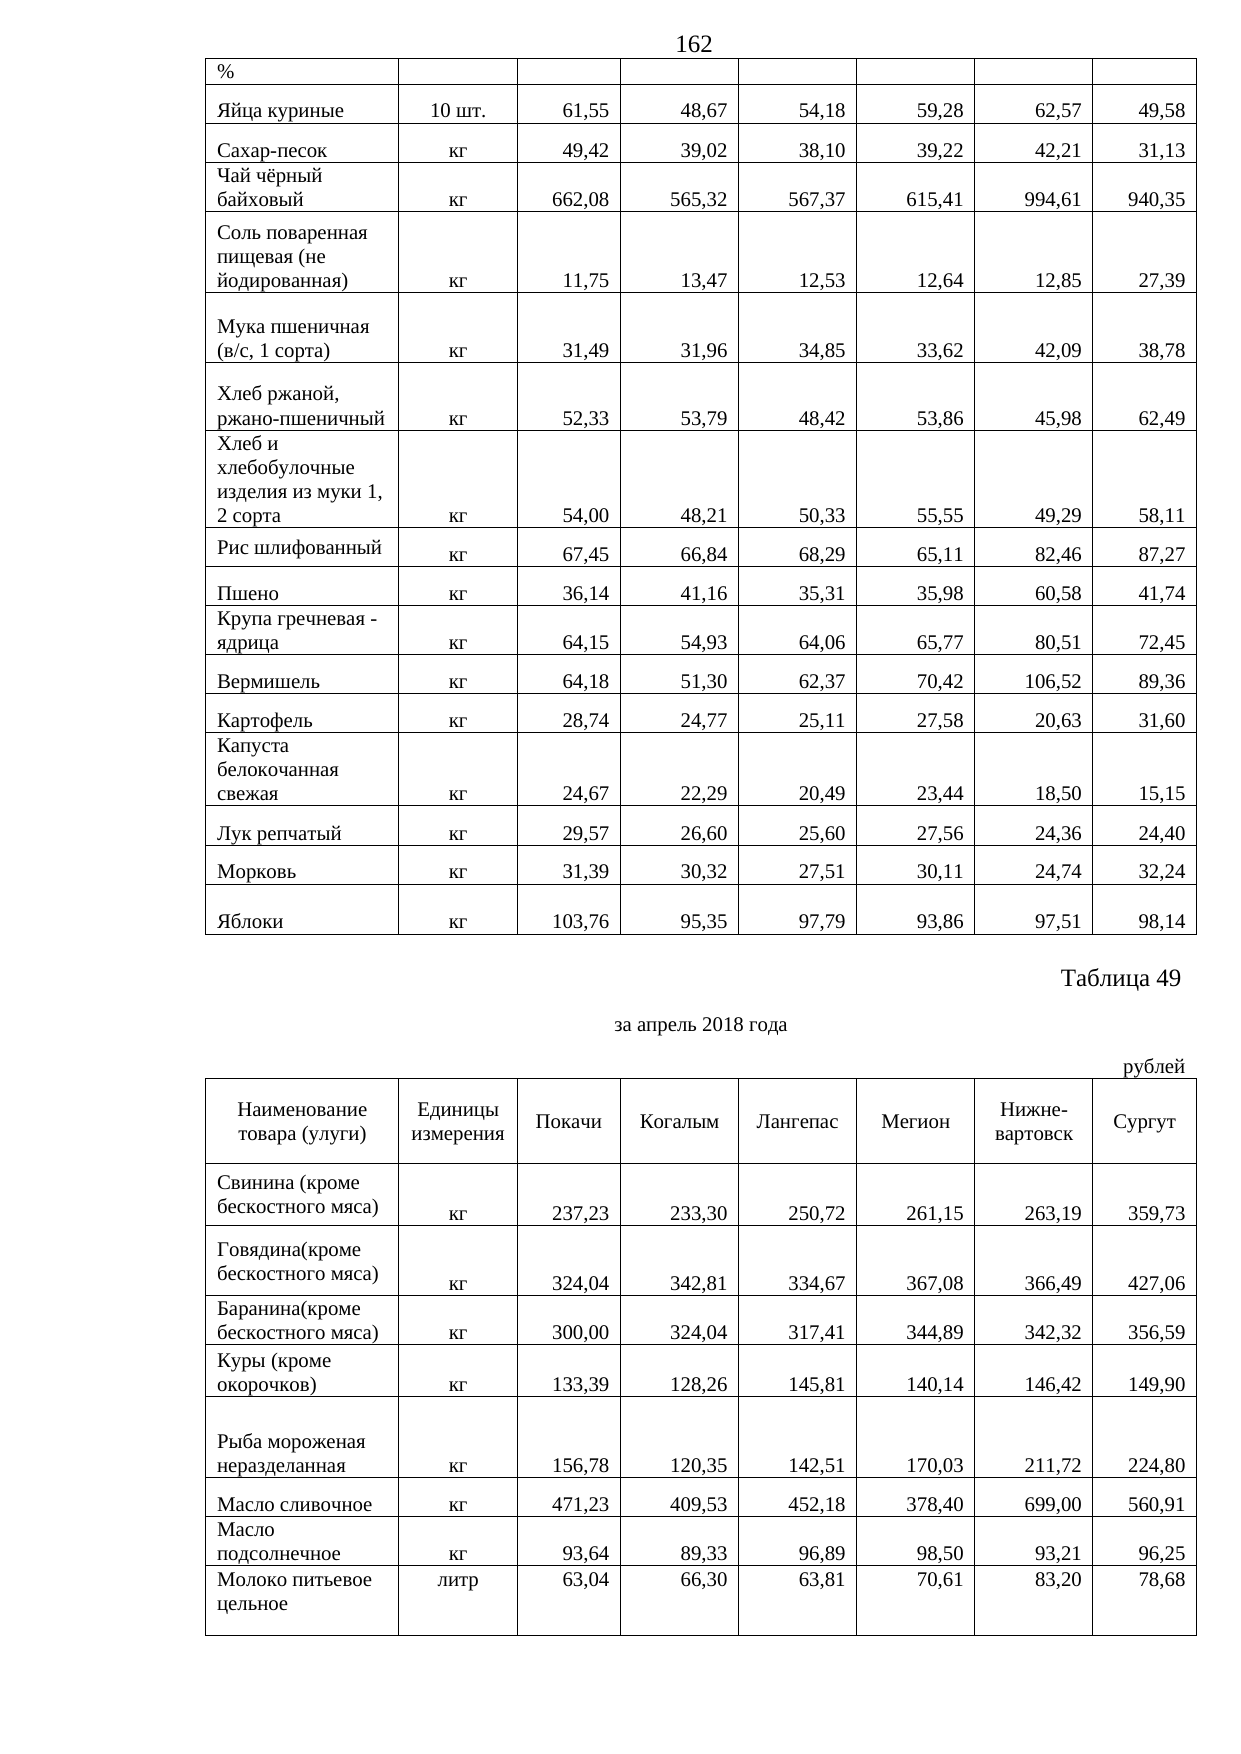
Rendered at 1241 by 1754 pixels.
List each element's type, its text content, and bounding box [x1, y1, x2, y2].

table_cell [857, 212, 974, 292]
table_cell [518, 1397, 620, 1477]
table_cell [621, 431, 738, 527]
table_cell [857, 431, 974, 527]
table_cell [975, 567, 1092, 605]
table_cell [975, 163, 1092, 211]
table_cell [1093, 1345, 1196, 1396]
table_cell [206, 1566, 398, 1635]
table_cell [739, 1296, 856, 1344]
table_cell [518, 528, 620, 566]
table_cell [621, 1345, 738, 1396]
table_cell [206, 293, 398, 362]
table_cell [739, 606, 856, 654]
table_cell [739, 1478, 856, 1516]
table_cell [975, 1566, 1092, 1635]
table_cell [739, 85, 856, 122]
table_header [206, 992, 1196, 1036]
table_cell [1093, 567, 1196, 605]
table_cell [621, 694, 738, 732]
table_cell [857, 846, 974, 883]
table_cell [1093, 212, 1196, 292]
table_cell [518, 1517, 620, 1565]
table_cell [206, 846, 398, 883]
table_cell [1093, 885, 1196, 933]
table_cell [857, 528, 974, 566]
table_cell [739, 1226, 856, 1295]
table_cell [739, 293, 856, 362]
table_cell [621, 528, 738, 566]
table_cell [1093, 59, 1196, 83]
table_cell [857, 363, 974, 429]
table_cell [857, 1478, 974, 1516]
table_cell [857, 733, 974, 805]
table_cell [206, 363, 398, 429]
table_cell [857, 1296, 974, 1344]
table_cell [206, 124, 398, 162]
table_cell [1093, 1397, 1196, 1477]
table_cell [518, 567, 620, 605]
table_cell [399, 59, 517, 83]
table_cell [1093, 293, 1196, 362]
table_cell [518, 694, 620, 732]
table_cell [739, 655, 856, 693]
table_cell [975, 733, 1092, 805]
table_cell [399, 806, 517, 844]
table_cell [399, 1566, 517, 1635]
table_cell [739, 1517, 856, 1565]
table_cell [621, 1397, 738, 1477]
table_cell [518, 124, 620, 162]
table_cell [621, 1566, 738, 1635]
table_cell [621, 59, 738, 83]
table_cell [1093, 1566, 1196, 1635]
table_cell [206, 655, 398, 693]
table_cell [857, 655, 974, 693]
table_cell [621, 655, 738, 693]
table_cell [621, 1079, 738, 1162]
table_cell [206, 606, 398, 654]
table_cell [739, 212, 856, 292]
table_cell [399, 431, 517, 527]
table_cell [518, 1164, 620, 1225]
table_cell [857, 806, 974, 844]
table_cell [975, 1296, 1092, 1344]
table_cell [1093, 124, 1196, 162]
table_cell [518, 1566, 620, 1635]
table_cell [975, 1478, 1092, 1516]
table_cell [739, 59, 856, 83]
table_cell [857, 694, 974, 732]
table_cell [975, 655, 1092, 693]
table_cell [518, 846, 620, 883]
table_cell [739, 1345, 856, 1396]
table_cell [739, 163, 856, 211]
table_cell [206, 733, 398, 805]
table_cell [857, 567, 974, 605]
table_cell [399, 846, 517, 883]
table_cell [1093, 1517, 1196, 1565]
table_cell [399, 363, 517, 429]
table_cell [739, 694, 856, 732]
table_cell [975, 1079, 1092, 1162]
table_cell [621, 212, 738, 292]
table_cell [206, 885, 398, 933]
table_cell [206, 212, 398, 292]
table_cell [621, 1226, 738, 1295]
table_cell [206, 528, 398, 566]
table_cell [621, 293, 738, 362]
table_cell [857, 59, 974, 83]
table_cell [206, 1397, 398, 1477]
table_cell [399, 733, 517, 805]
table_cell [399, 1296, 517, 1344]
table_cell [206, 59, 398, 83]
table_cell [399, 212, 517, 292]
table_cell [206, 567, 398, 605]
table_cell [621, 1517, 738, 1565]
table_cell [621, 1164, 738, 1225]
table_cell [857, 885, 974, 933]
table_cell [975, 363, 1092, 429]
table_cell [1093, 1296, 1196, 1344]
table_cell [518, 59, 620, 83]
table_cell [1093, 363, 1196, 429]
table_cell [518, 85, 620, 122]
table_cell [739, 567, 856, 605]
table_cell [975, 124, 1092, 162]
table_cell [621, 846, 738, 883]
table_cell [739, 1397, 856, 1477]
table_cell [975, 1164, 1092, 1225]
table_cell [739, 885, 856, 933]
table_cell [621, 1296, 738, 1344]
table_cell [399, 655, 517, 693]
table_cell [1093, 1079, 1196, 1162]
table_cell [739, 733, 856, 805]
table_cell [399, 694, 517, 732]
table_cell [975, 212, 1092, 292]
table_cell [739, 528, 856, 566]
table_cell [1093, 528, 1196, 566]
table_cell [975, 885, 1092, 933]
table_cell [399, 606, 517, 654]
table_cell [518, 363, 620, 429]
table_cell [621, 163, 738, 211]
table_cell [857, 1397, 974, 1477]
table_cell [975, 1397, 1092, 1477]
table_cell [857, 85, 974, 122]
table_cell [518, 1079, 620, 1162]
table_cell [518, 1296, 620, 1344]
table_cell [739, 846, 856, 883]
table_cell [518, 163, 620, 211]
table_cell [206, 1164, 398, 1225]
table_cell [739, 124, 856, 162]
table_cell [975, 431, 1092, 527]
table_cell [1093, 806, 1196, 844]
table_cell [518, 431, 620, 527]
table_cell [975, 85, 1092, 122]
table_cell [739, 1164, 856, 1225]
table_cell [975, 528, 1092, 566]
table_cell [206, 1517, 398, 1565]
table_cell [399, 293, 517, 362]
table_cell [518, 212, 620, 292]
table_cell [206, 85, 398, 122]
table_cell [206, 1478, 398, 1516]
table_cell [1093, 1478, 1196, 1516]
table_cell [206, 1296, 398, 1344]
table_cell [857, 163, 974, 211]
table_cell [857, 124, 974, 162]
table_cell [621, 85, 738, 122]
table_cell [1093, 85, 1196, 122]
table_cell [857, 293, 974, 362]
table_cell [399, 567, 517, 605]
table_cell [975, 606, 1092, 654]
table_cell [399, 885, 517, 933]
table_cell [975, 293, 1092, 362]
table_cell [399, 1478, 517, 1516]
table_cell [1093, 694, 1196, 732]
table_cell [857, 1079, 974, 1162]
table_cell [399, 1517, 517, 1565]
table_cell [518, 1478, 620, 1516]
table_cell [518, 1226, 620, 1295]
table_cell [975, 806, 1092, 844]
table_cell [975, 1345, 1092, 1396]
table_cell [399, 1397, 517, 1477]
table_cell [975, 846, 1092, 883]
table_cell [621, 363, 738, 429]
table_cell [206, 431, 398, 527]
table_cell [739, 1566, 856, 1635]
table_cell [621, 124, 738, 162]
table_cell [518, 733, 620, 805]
text Таблица 49 [236, 963, 1181, 992]
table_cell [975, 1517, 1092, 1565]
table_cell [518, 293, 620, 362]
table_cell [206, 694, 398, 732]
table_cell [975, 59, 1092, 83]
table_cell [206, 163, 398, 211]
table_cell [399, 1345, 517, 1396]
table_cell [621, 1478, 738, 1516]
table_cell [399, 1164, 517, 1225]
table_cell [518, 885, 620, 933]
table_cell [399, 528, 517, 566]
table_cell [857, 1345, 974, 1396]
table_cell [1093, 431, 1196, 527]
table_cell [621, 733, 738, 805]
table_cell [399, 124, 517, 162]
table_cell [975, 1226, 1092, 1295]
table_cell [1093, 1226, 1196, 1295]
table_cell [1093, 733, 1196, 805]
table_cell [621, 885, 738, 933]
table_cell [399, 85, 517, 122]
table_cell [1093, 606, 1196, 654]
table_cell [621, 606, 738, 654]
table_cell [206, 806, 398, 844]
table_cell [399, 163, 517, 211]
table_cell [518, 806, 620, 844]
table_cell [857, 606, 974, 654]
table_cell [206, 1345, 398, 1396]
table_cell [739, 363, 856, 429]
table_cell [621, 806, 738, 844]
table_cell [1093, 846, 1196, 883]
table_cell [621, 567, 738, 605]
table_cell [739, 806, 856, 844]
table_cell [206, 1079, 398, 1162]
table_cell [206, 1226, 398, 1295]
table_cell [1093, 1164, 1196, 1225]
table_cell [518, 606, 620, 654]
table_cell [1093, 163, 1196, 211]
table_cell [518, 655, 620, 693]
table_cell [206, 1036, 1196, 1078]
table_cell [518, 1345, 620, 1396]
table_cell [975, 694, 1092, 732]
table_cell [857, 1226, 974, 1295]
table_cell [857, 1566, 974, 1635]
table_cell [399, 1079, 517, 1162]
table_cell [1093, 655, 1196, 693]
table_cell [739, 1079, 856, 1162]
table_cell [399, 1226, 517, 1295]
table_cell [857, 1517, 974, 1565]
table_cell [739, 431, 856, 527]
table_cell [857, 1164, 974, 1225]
